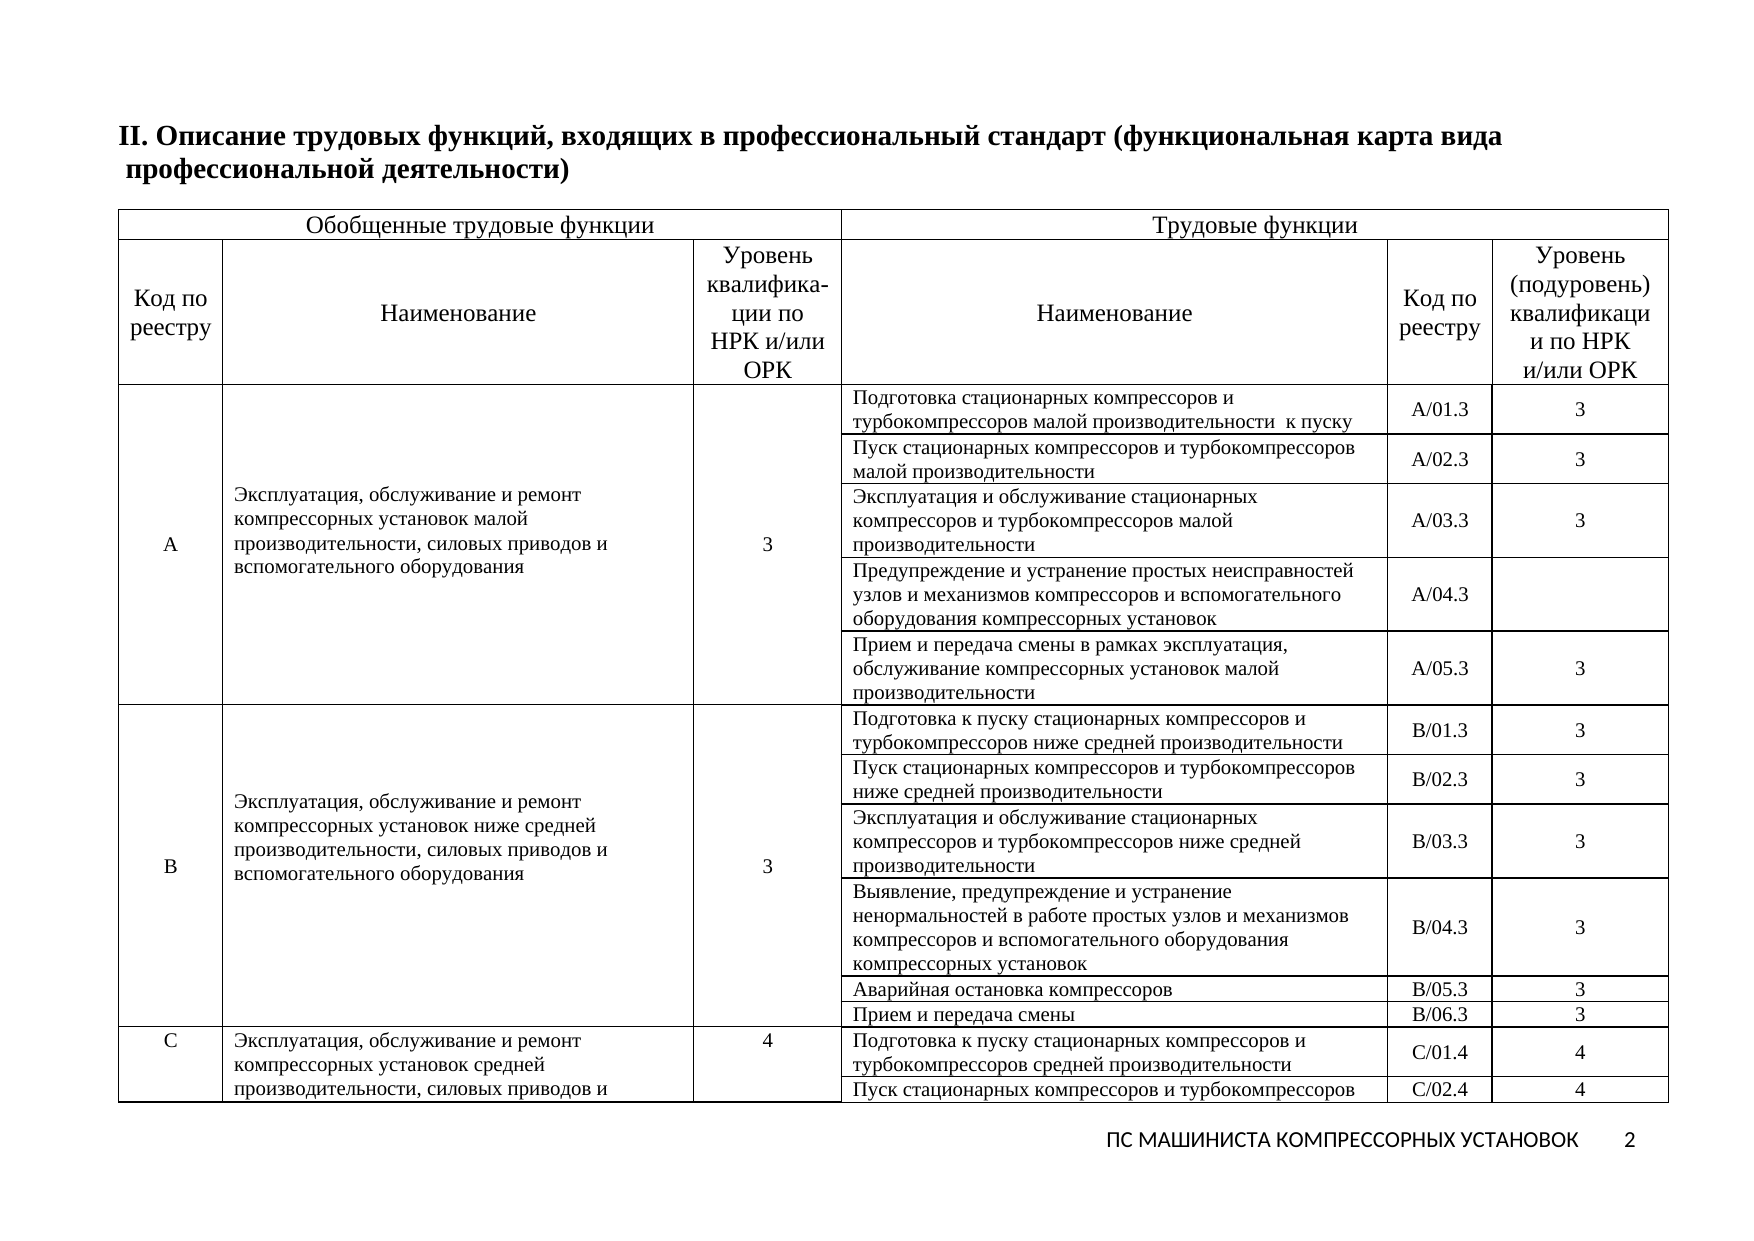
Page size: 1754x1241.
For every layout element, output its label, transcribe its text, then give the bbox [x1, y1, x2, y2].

table_cell Пуск стационарных компрессоров и турбокомпрессоров средней производительности [842, 1077, 1387, 1101]
table_cell A/04.3 [1388, 558, 1491, 630]
table_cell Наименование [842, 240, 1387, 384]
table_cell Эксплуатация, обслуживание и ремонт компрессорных установок средней производительности, силовых приводов и вспомогательного оборудования [223, 1027, 693, 1101]
table_cell Прием и передача смены [842, 1002, 1387, 1026]
table_cell Эксплуатация и обслуживание стационарных компрессоров и турбокомпрессоров малой производительности [842, 484, 1387, 556]
table_cell Подготовка к пуску стационарных компрессоров и турбокомпрессоров ниже средней производительности [842, 706, 1387, 754]
table_cell Код по реестру [1388, 240, 1492, 384]
table_cell 3 [1493, 977, 1668, 1001]
table_cell 3 [1493, 805, 1668, 877]
table_cell Подготовка к пуску стационарных компрессоров и турбокомпрессоров средней производительности [842, 1028, 1034, 1076]
table_cell 3 [1493, 385, 1668, 433]
table_cell Аварийная остановка компрессоров [842, 977, 1387, 1001]
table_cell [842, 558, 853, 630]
table_cell C/01.4 [1388, 1028, 1491, 1076]
table_cell 3 [1493, 484, 1668, 556]
table_cell 3 [1493, 755, 1668, 803]
table_cell B/04.3 [1388, 879, 1491, 975]
table_cell В/05.3 [1388, 977, 1491, 1001]
table_cell Прием и передача смены в рамках эксплуатация, обслуживание компрессорных установок малой производительности [842, 632, 1387, 704]
table_cell 3 [1493, 632, 1668, 704]
table_header Обобщенные трудовые функции [119, 210, 841, 239]
table_cell B/01.3 [1388, 706, 1491, 754]
table_cell Выявление, предупреждение и устранение ненормальностей в работе простых узлов и механизмов компрессоров и вспомогательного оборудования компрессорных установок [1087, 879, 1387, 975]
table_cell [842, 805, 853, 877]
table_cell 3 [1493, 879, 1668, 975]
table_cell Подготовка стационарных компрессоров и турбокомпрессоров малой производительности к пуску [842, 385, 962, 433]
table_cell A/01.3 [1388, 385, 1491, 433]
table_cell [1493, 558, 1668, 630]
table_cell Эксплуатация, обслуживание и ремонт компрессорных установок ниже средней производительности, силовых приводов и вспомогательного оборудования [223, 705, 693, 1026]
table_cell А [119, 385, 222, 704]
text II. Описание трудовых функций, входящих в профессиональный стандарт (функциональная карта вида [118, 118, 1668, 152]
table_cell Уровень (подуровень) квалификации по НРК и/или ОРК [1493, 240, 1668, 384]
table_cell B/06.3 [1388, 1002, 1491, 1026]
table_cell 3 [1493, 706, 1668, 754]
table_cell B/02.3 [1388, 755, 1491, 803]
table_cell Подготовка стационарных компрессоров и турбокомпрессоров малой производительности к пуску [1234, 385, 1387, 433]
table_cell C/02.4 [1388, 1077, 1491, 1101]
table_cell Эксплуатация и обслуживание стационарных компрессоров и турбокомпрессоров ниже средней производительности [1035, 805, 1387, 877]
table_cell 4 [694, 1027, 841, 1101]
table_cell 4 [1493, 1028, 1668, 1076]
table_cell Предупреждение и устранение простых неисправностей узлов и механизмов компрессоров и вспомогательного оборудования компрессорных установок [1217, 558, 1387, 630]
table_header Трудовые функции [842, 210, 1668, 239]
table_cell 3 [1493, 435, 1668, 483]
table_cell Эксплуатация, обслуживание и ремонт компрессорных установок малой производительности, силовых приводов и вспомогательного оборудования [223, 385, 693, 704]
table_cell B/03.3 [1388, 805, 1491, 877]
table_cell 3 [694, 705, 841, 1026]
table_cell 3 [694, 385, 841, 704]
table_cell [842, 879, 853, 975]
table_cell 3 [1493, 1002, 1668, 1026]
table_cell A/03.3 [1388, 484, 1491, 556]
table_cell A/02.3 [1388, 435, 1491, 483]
table_cell Пуск стационарных компрессоров и турбокомпрессоров малой производительности [1095, 435, 1387, 483]
table_cell В [119, 705, 222, 1026]
table_cell Пуск стационарных компрессоров и турбокомпрессоров ниже средней производительности [1163, 755, 1387, 803]
table_cell Наименование [223, 240, 693, 384]
table_cell С [119, 1027, 222, 1101]
table_cell 4 [1493, 1077, 1668, 1101]
table_cell A/05.3 [1388, 632, 1491, 704]
text профессиональной деятельности) [118, 152, 1668, 185]
table_cell Уровень квалифика-ции по НРК и/или ОРК [694, 240, 841, 384]
table_cell Код по реестру [119, 240, 222, 384]
